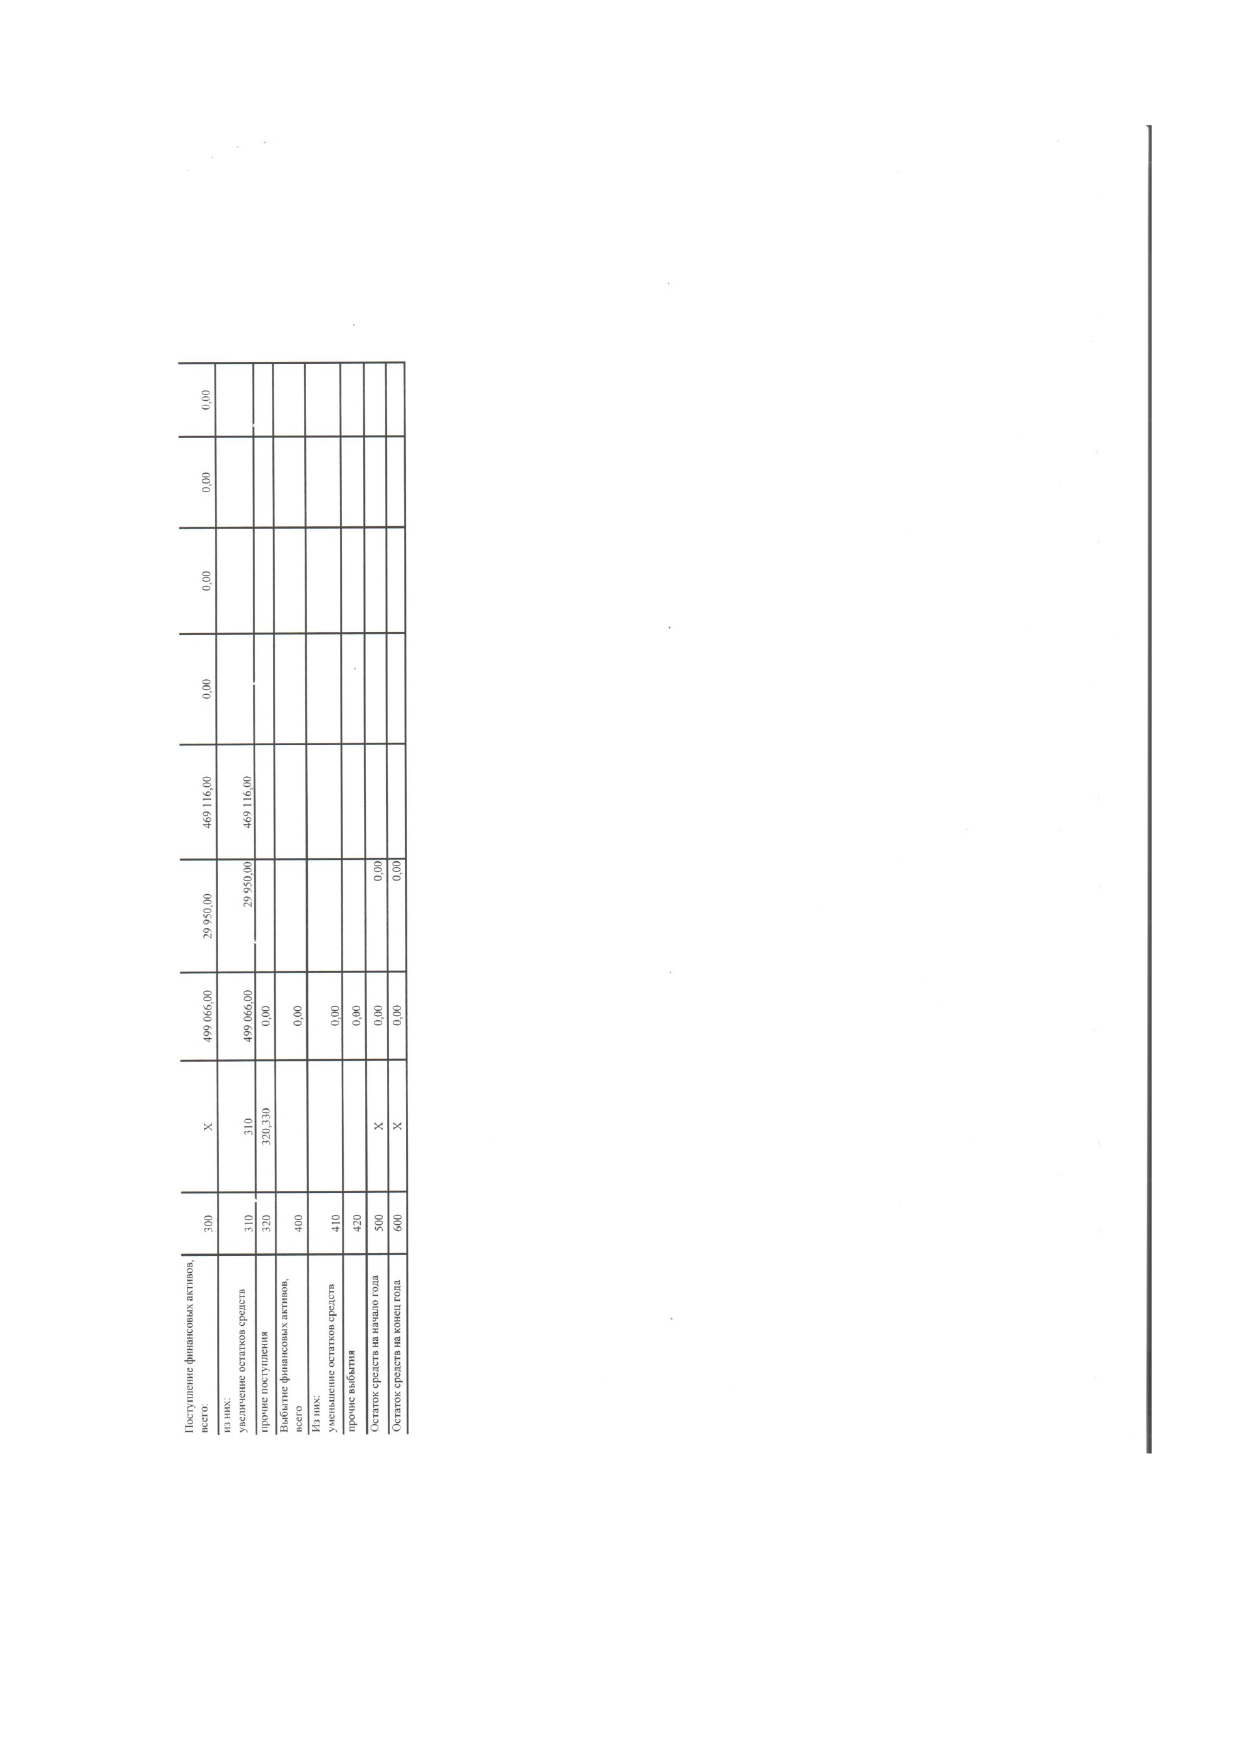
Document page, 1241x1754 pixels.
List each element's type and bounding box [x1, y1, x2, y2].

picture [177, 118, 1152, 1460]
